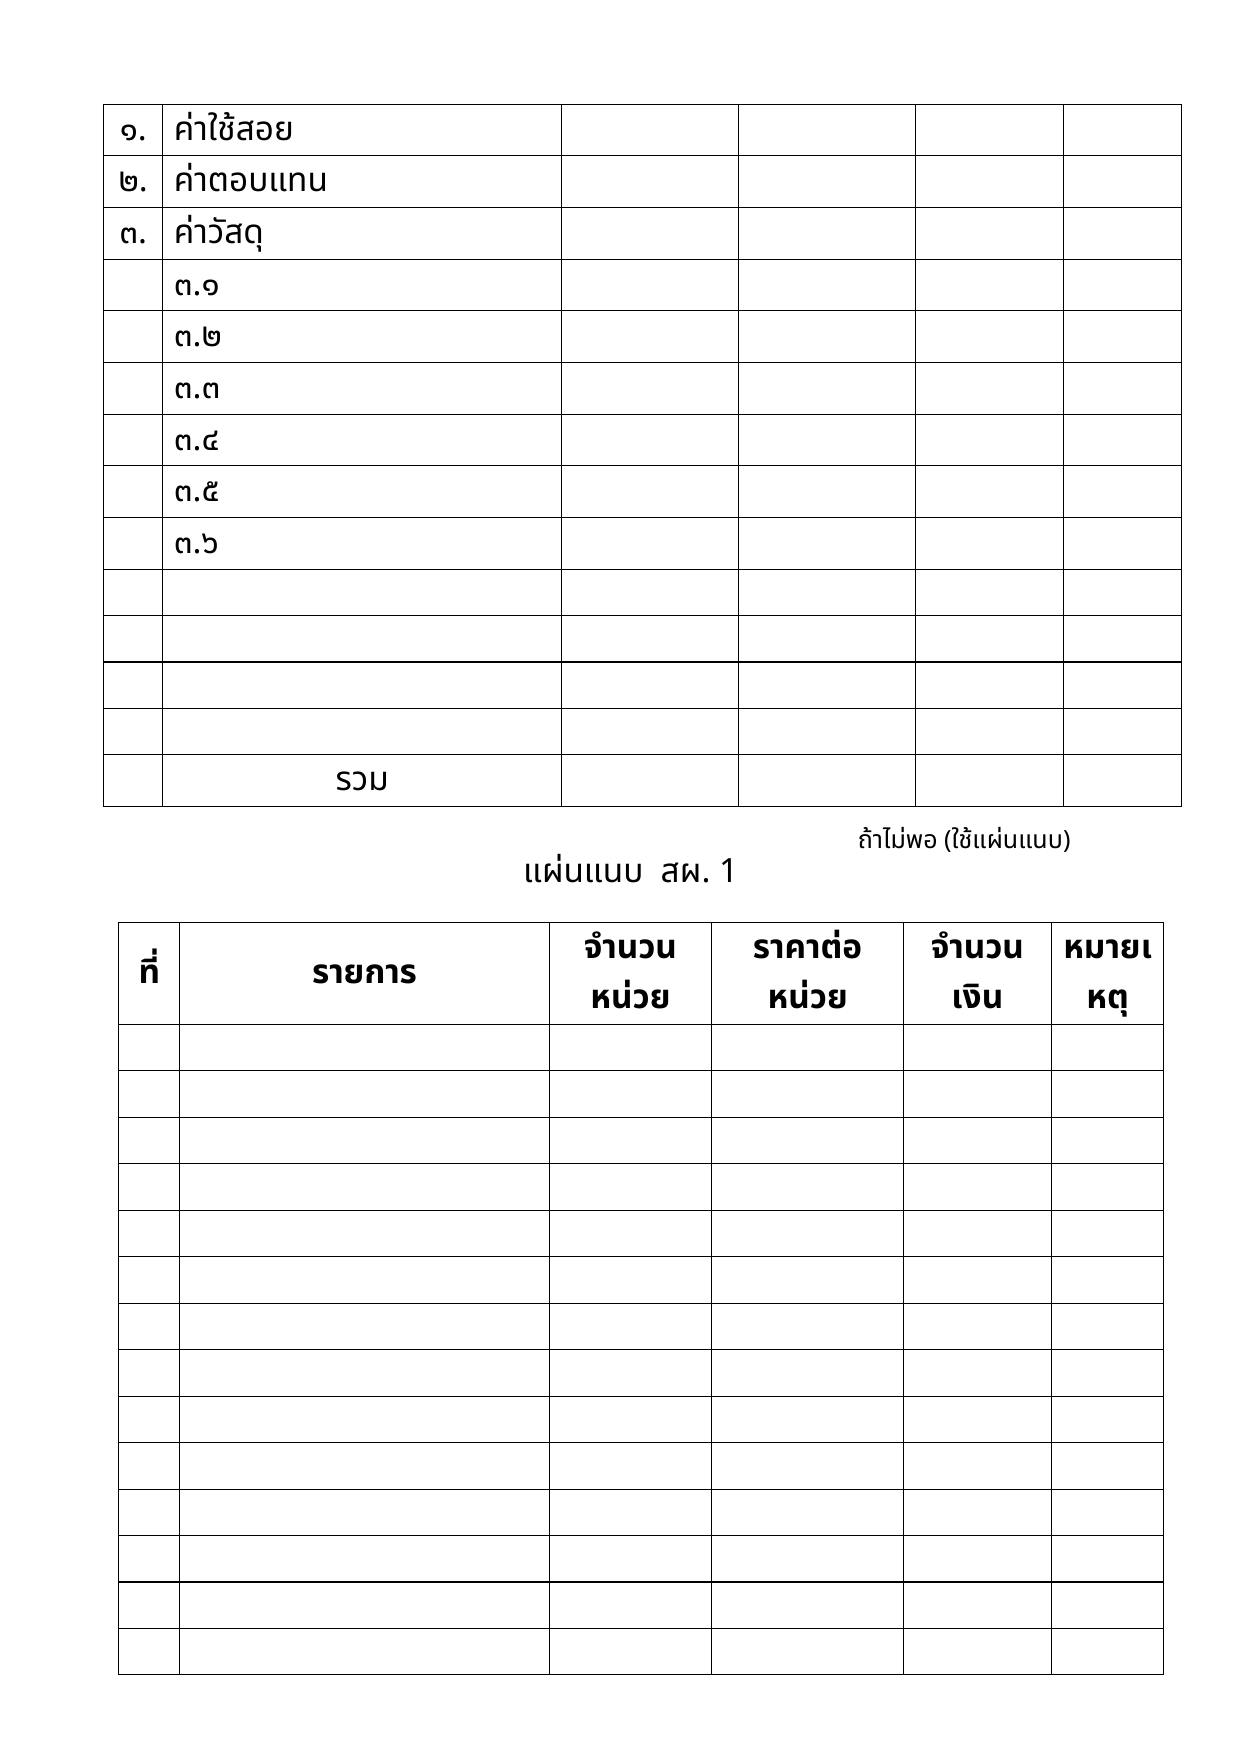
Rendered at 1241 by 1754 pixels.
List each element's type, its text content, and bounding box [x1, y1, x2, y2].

table_cell [1064, 156, 1181, 207]
table_cell [904, 1304, 1051, 1349]
table_cell [562, 616, 738, 661]
table_cell [1052, 1629, 1163, 1674]
table_cell [904, 1536, 1051, 1581]
table_cell [562, 260, 738, 310]
text แผ่นแนบ สผ. 1 [133, 846, 1128, 897]
table_cell [916, 518, 1063, 568]
table_cell [712, 1443, 874, 1488]
table_cell [562, 363, 738, 413]
table_cell [119, 1304, 179, 1349]
table_cell [886, 616, 915, 661]
table_cell [119, 1443, 179, 1488]
table_cell [904, 1583, 1051, 1628]
table_cell [886, 363, 915, 413]
table_cell [1052, 1536, 1163, 1581]
table_cell [1052, 1025, 1163, 1070]
table_cell [562, 466, 738, 517]
table_cell [886, 663, 915, 708]
table_cell [1052, 1118, 1163, 1163]
table_cell [886, 260, 915, 310]
table_cell [550, 1164, 711, 1210]
table_cell [119, 1118, 179, 1163]
table_cell [119, 1629, 179, 1674]
table_cell [712, 1350, 874, 1396]
table_cell [886, 105, 915, 155]
table_cell [104, 663, 162, 708]
table_cell [739, 260, 886, 310]
table_cell [712, 1257, 874, 1303]
table_cell [904, 1443, 1051, 1488]
table_cell [1052, 1350, 1163, 1396]
table_cell [562, 570, 738, 615]
table_cell [1064, 709, 1181, 754]
table_cell [180, 1350, 549, 1396]
table_cell [874, 1071, 903, 1117]
table_cell [550, 1490, 711, 1535]
table_cell [916, 709, 1063, 754]
table_cell [180, 1118, 549, 1163]
table_cell [180, 1071, 549, 1117]
table_cell [739, 709, 886, 754]
table_cell [550, 1025, 711, 1070]
table_cell [904, 1490, 1051, 1535]
table_cell ๓.๕ [163, 466, 561, 517]
table_cell [886, 208, 915, 258]
table_cell [874, 1397, 903, 1442]
table_cell [104, 709, 162, 754]
table_cell [119, 1397, 179, 1442]
table_cell [916, 663, 1063, 708]
table_cell [739, 663, 886, 708]
table_cell [550, 1350, 711, 1396]
table_cell [916, 208, 1063, 258]
table_cell [180, 1397, 549, 1442]
table_cell [1064, 208, 1181, 258]
table_cell [739, 156, 886, 207]
table_cell ๓.๖ [163, 518, 561, 568]
table_cell [1064, 518, 1181, 568]
table_cell [904, 1397, 1051, 1442]
table_cell [904, 1071, 1051, 1117]
table_cell [886, 466, 915, 517]
table_cell [916, 363, 1063, 413]
table_cell [712, 1071, 874, 1117]
table_cell [104, 616, 162, 661]
table_cell [180, 1490, 549, 1535]
table_cell [1052, 1164, 1163, 1210]
table_cell [104, 363, 162, 413]
table_cell ๓.๑ [163, 260, 561, 310]
table_cell ค่าวัสดุ [163, 208, 561, 258]
table_cell [886, 755, 915, 806]
table_cell [739, 466, 886, 517]
table_cell [739, 755, 886, 806]
table_header ที่ [119, 923, 179, 1024]
table_cell [104, 518, 162, 568]
table_cell [163, 663, 561, 708]
table_cell ค่าตอบแทน [163, 156, 561, 207]
table_cell [1052, 1583, 1163, 1628]
table_cell [550, 1397, 711, 1442]
table_cell [562, 415, 738, 465]
table_cell [874, 1629, 903, 1674]
table_cell [163, 616, 561, 661]
table_cell [119, 1257, 179, 1303]
table_cell [874, 1118, 903, 1163]
table_cell ๒. [104, 156, 162, 207]
table_cell [916, 616, 1063, 661]
table_cell [1064, 105, 1181, 155]
table_header จำนวนหน่วย [550, 923, 711, 1024]
table_cell [712, 1025, 874, 1070]
table_cell [562, 311, 738, 362]
table_cell [739, 105, 886, 155]
table_cell [1064, 363, 1181, 413]
table_cell [712, 1490, 874, 1535]
table_cell [104, 311, 162, 362]
table_header หมายเหตุ [1052, 923, 1163, 1024]
table_cell [874, 1350, 903, 1396]
table_cell [874, 1443, 903, 1488]
table_cell [562, 755, 738, 806]
table_cell [874, 1025, 903, 1070]
table_cell [180, 1629, 549, 1674]
table_cell [1052, 1397, 1163, 1442]
table_cell [874, 1490, 903, 1535]
table_cell [904, 1211, 1051, 1256]
table_cell [104, 466, 162, 517]
table_cell [886, 518, 915, 568]
table_cell [180, 1583, 549, 1628]
table_cell [550, 1304, 711, 1349]
table_cell ๓.๔ [163, 415, 561, 465]
table_cell ค่าใช้สอย [163, 105, 561, 155]
table_cell [904, 1350, 1051, 1396]
table_cell [916, 755, 1063, 806]
table_cell [163, 570, 561, 615]
table_cell [886, 709, 915, 754]
table_cell ๑. [104, 105, 162, 155]
table_cell ๓. [104, 208, 162, 258]
table_cell [119, 1025, 179, 1070]
table_header รายการ [180, 923, 549, 1024]
table_cell [1064, 260, 1181, 310]
table_cell [1052, 1304, 1163, 1349]
table_cell ๓.๓ [163, 363, 561, 413]
table_cell [550, 1211, 711, 1256]
table_cell [119, 1071, 179, 1117]
table_cell [739, 518, 886, 568]
table_cell [550, 1071, 711, 1117]
table_cell [874, 1583, 903, 1628]
table_cell [904, 1629, 1051, 1674]
table_cell [712, 1118, 874, 1163]
table_cell [916, 415, 1063, 465]
table_cell [1064, 616, 1181, 661]
table_cell [180, 1025, 549, 1070]
table_cell [1052, 1071, 1163, 1117]
table_cell [119, 1164, 179, 1210]
table_cell [874, 1164, 903, 1210]
table_cell [1064, 570, 1181, 615]
table_cell [119, 1350, 179, 1396]
table_cell [904, 1118, 1051, 1163]
table_cell [180, 1443, 549, 1488]
table_cell ๓.๒ [163, 311, 561, 362]
table_cell [1064, 466, 1181, 517]
table_cell [550, 1257, 711, 1303]
table_cell [180, 1211, 549, 1256]
table_cell [886, 415, 915, 465]
table_cell [904, 1025, 1051, 1070]
table_cell [739, 415, 886, 465]
table_cell [104, 755, 162, 806]
table_cell [180, 1257, 549, 1303]
table_cell [712, 1536, 874, 1581]
table_cell [550, 1583, 711, 1628]
table_cell [712, 1211, 874, 1256]
table_cell [550, 1443, 711, 1488]
table_cell [739, 311, 886, 362]
table_cell [886, 156, 915, 207]
table_cell [712, 1164, 874, 1210]
table_cell [104, 570, 162, 615]
table_cell [550, 1118, 711, 1163]
table_cell [916, 156, 1063, 207]
table_cell [739, 616, 886, 661]
table_cell [562, 156, 738, 207]
table_cell [1052, 1211, 1163, 1256]
table_cell [874, 1211, 903, 1256]
table_cell [886, 311, 915, 362]
table_cell [550, 1536, 711, 1581]
table_cell [904, 1164, 1051, 1210]
table_cell [739, 363, 886, 413]
table_cell [562, 518, 738, 568]
table_cell [916, 105, 1063, 155]
table_cell [180, 1164, 549, 1210]
table_header จำนวนเงิน [904, 923, 1051, 1024]
table_cell [562, 663, 738, 708]
table_cell [739, 208, 886, 258]
table_cell [874, 1304, 903, 1349]
table_cell [119, 1211, 179, 1256]
table_cell [163, 709, 561, 754]
table_cell [904, 1257, 1051, 1303]
table_cell [119, 1490, 179, 1535]
table_cell [1052, 1490, 1163, 1535]
table_cell [1064, 415, 1181, 465]
table_cell [712, 1629, 874, 1674]
table_cell [712, 1304, 874, 1349]
table_cell [1064, 755, 1181, 806]
table_cell [916, 570, 1063, 615]
table_cell รวม [163, 755, 561, 806]
table_cell [104, 415, 162, 465]
table_cell [1064, 663, 1181, 708]
table_cell [916, 311, 1063, 362]
table_cell [874, 1257, 903, 1303]
table_cell [886, 570, 915, 615]
table_cell [180, 1536, 549, 1581]
table_cell [180, 1304, 549, 1349]
table_cell [1052, 1257, 1163, 1303]
table_cell [712, 1583, 874, 1628]
table_cell [119, 1536, 179, 1581]
table_cell [119, 1583, 179, 1628]
table_cell [550, 1629, 711, 1674]
table_cell [739, 570, 886, 615]
table_cell [562, 709, 738, 754]
table_cell [104, 260, 162, 310]
table_cell [1064, 311, 1181, 362]
table_cell [562, 105, 738, 155]
table_cell [916, 466, 1063, 517]
table_header ราคาต่อหน่วย [712, 923, 903, 1024]
table_cell [874, 1536, 903, 1581]
table_cell [916, 260, 1063, 310]
table_cell [1052, 1443, 1163, 1488]
table_cell [712, 1397, 874, 1442]
table_cell [562, 208, 738, 258]
